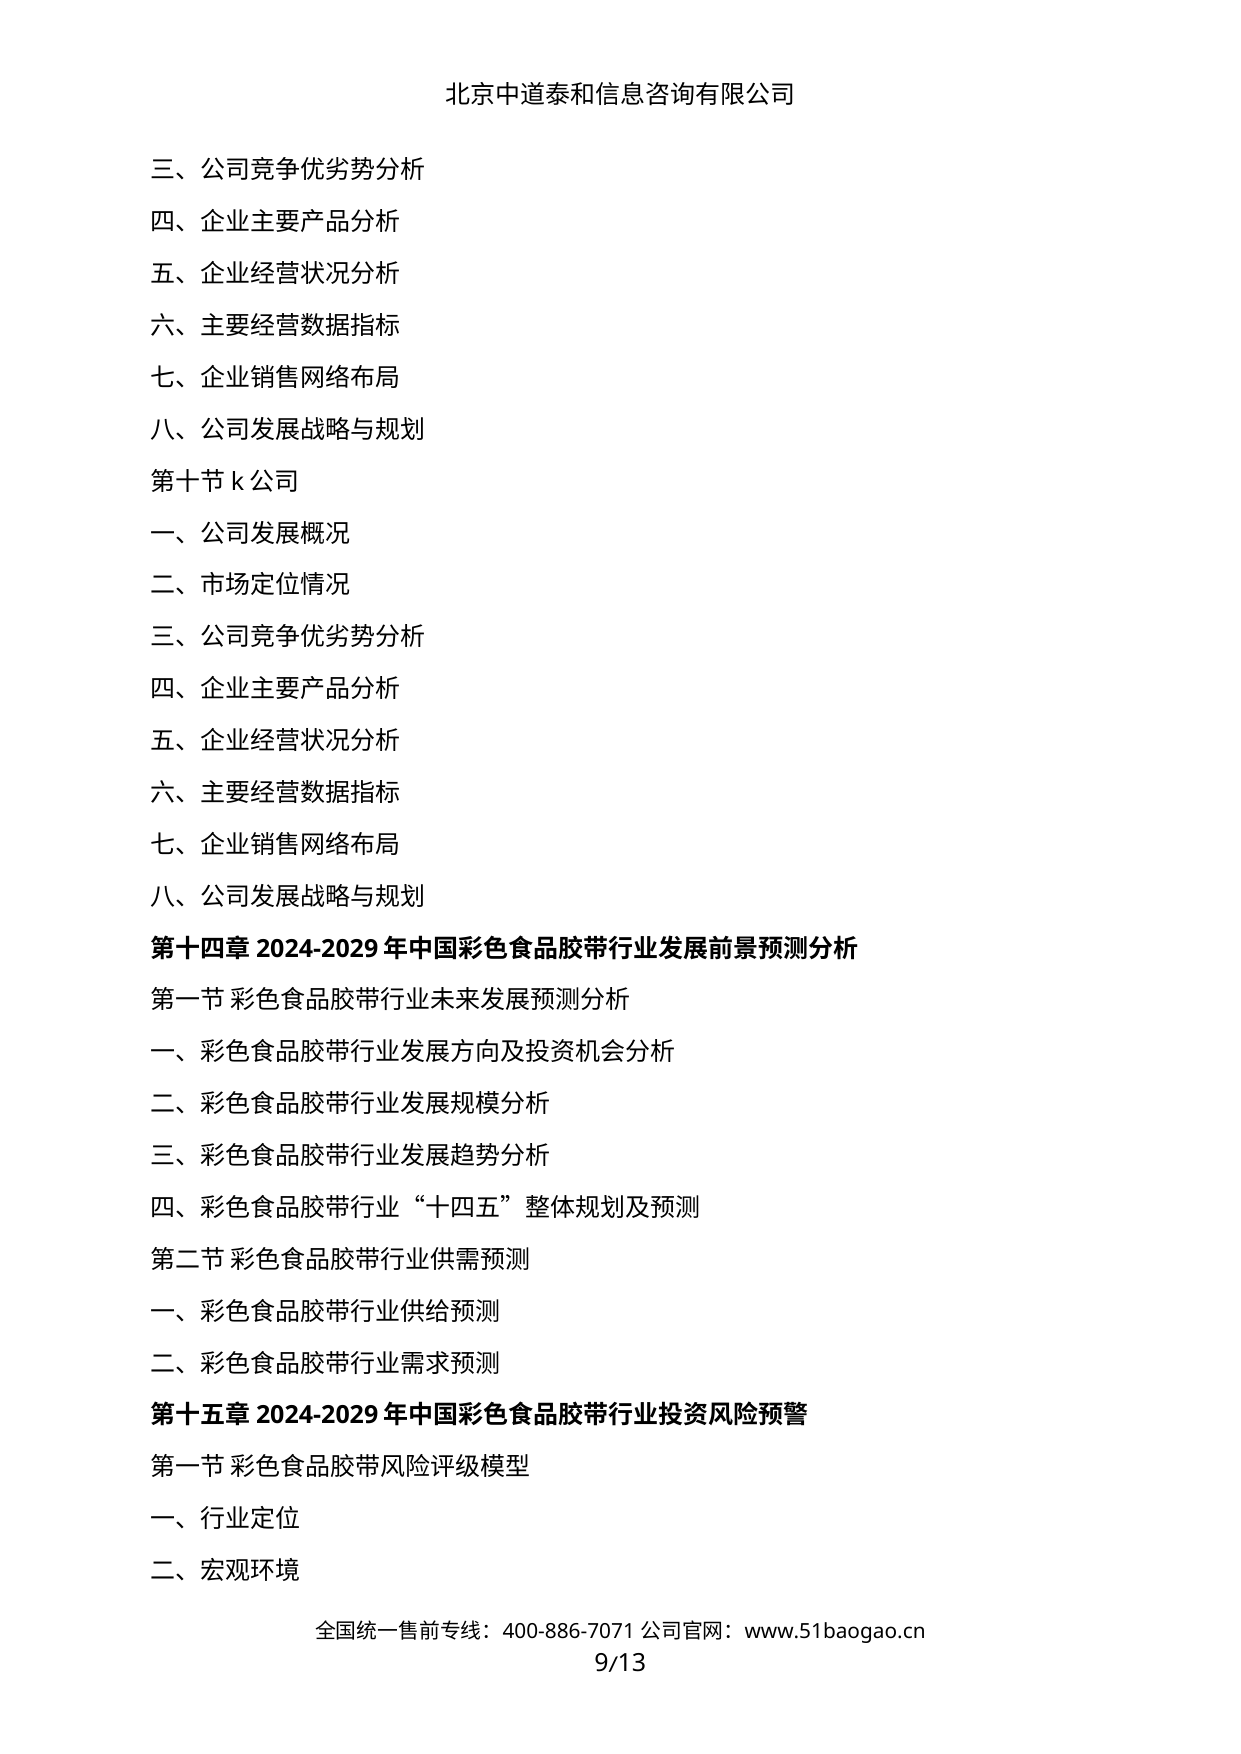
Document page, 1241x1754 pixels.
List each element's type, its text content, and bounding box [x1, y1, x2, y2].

text 八、公司发展战略与规划 [150, 876, 1090, 912]
text 一、行业定位 [150, 1499, 1090, 1535]
text 二、市场定位情况 [150, 565, 1090, 601]
text 第十四章 2024-2029年中国彩色食品胶带行业发展前景预测分析 [150, 928, 1090, 964]
text 六、主要经营数据指标 [150, 772, 1090, 809]
text 一、彩色食品胶带行业发展方向及投资机会分析 [150, 1032, 1090, 1068]
text 五、企业经营状况分析 [150, 254, 1090, 290]
text 六、主要经营数据指标 [150, 306, 1090, 342]
text 三、公司竞争优劣势分析 [150, 617, 1090, 653]
text 第一节 彩色食品胶带风险评级模型 [150, 1447, 1090, 1483]
text 四、企业主要产品分析 [150, 669, 1090, 705]
text 四、企业主要产品分析 [150, 202, 1090, 238]
text 七、企业销售网络布局 [150, 824, 1090, 861]
text 八、公司发展战略与规划 [150, 409, 1090, 446]
text 二、彩色食品胶带行业需求预测 [150, 1343, 1090, 1379]
text 第一节 彩色食品胶带行业未来发展预测分析 [150, 980, 1090, 1016]
text 二、彩色食品胶带行业发展规模分析 [150, 1084, 1090, 1120]
text 三、彩色食品胶带行业发展趋势分析 [150, 1136, 1090, 1172]
text 二、宏观环境 [150, 1551, 1090, 1587]
text 一、公司发展概况 [150, 513, 1090, 549]
text 七、企业销售网络布局 [150, 357, 1090, 394]
text 四、彩色食品胶带行业“十四五”整体规划及预测 [150, 1187, 1090, 1224]
text 第十五章 2024-2029年中国彩色食品胶带行业投资风险预警 [150, 1395, 1090, 1431]
text 三、公司竞争优劣势分析 [150, 150, 1090, 186]
text 第二节 彩色食品胶带行业供需预测 [150, 1239, 1090, 1276]
text 第十节 k公司 [150, 461, 1090, 497]
text 一、彩色食品胶带行业供给预测 [150, 1291, 1090, 1327]
text 五、企业经营状况分析 [150, 721, 1090, 757]
